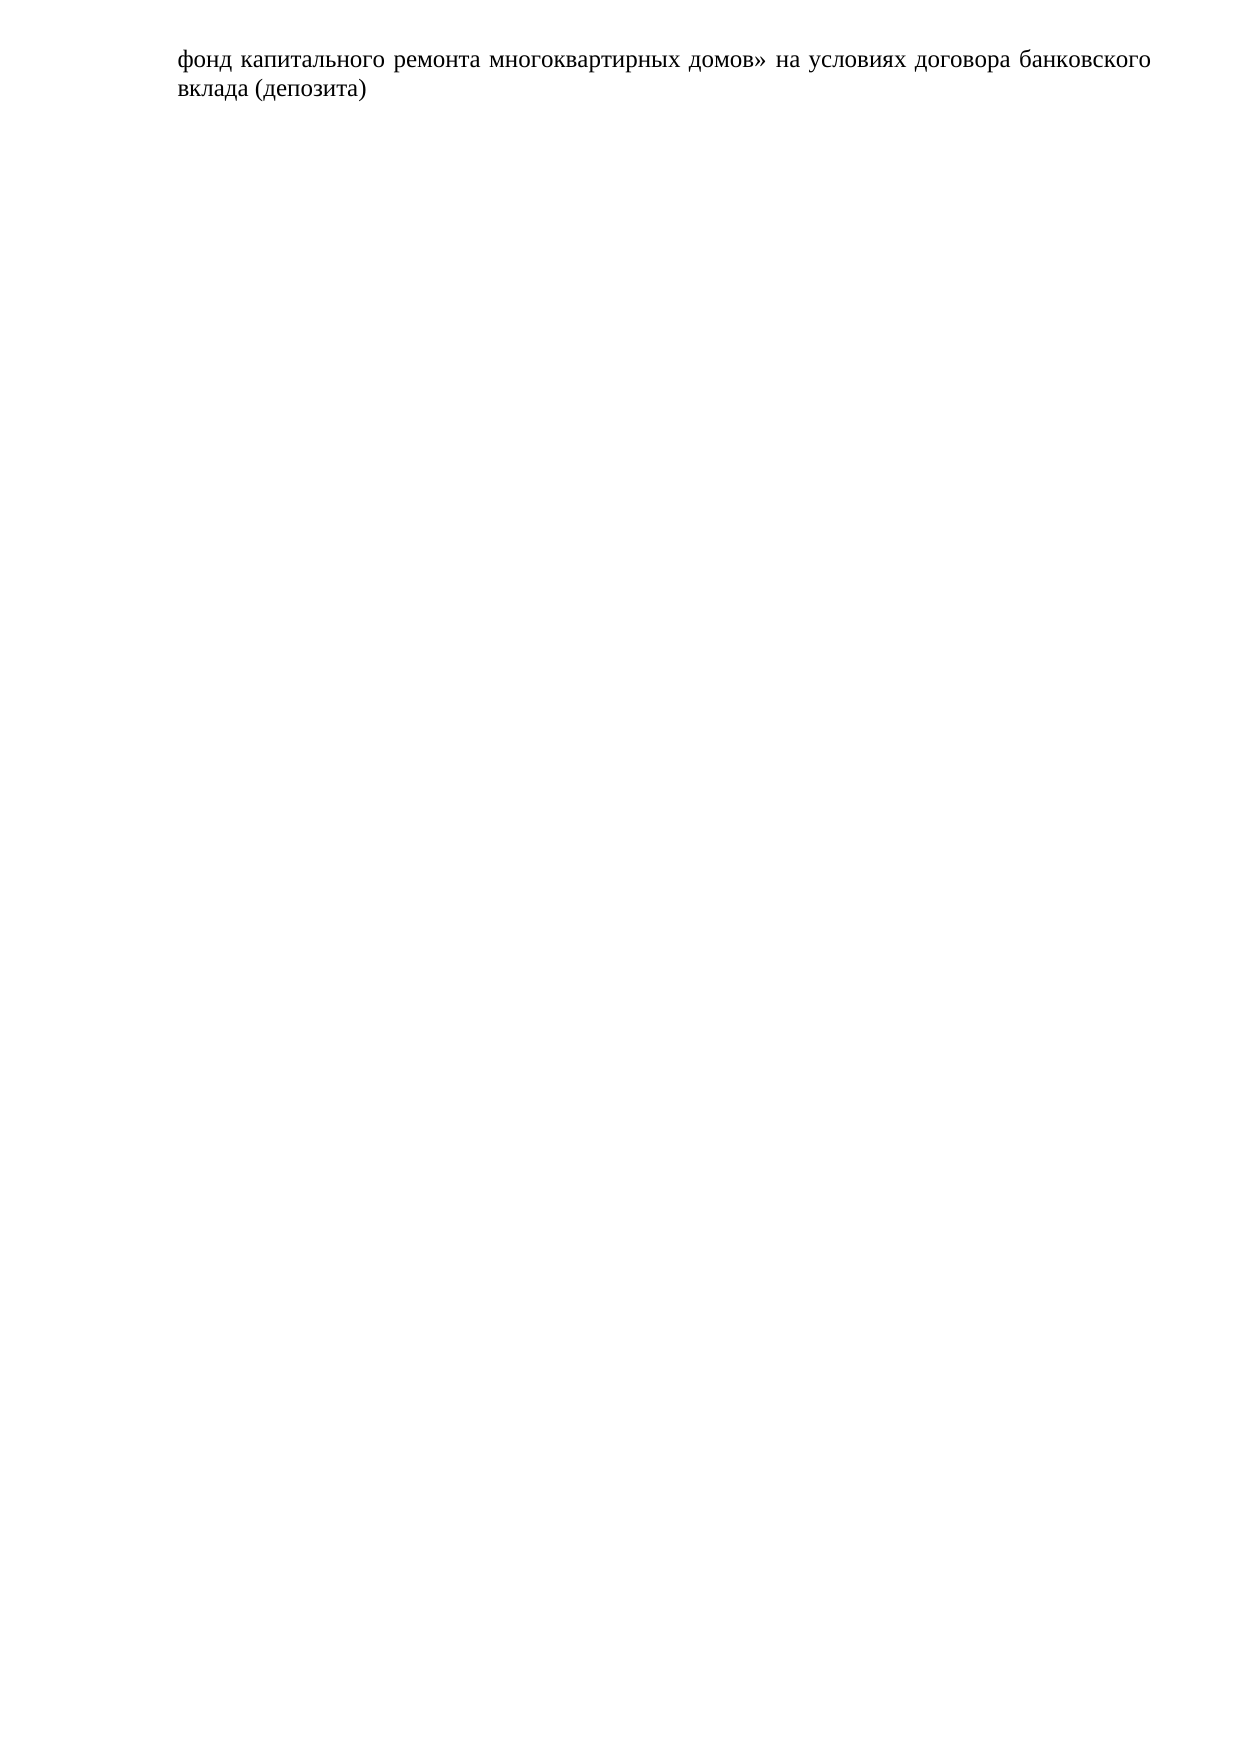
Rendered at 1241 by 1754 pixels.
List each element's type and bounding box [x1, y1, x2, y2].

text [177, 44, 1152, 102]
